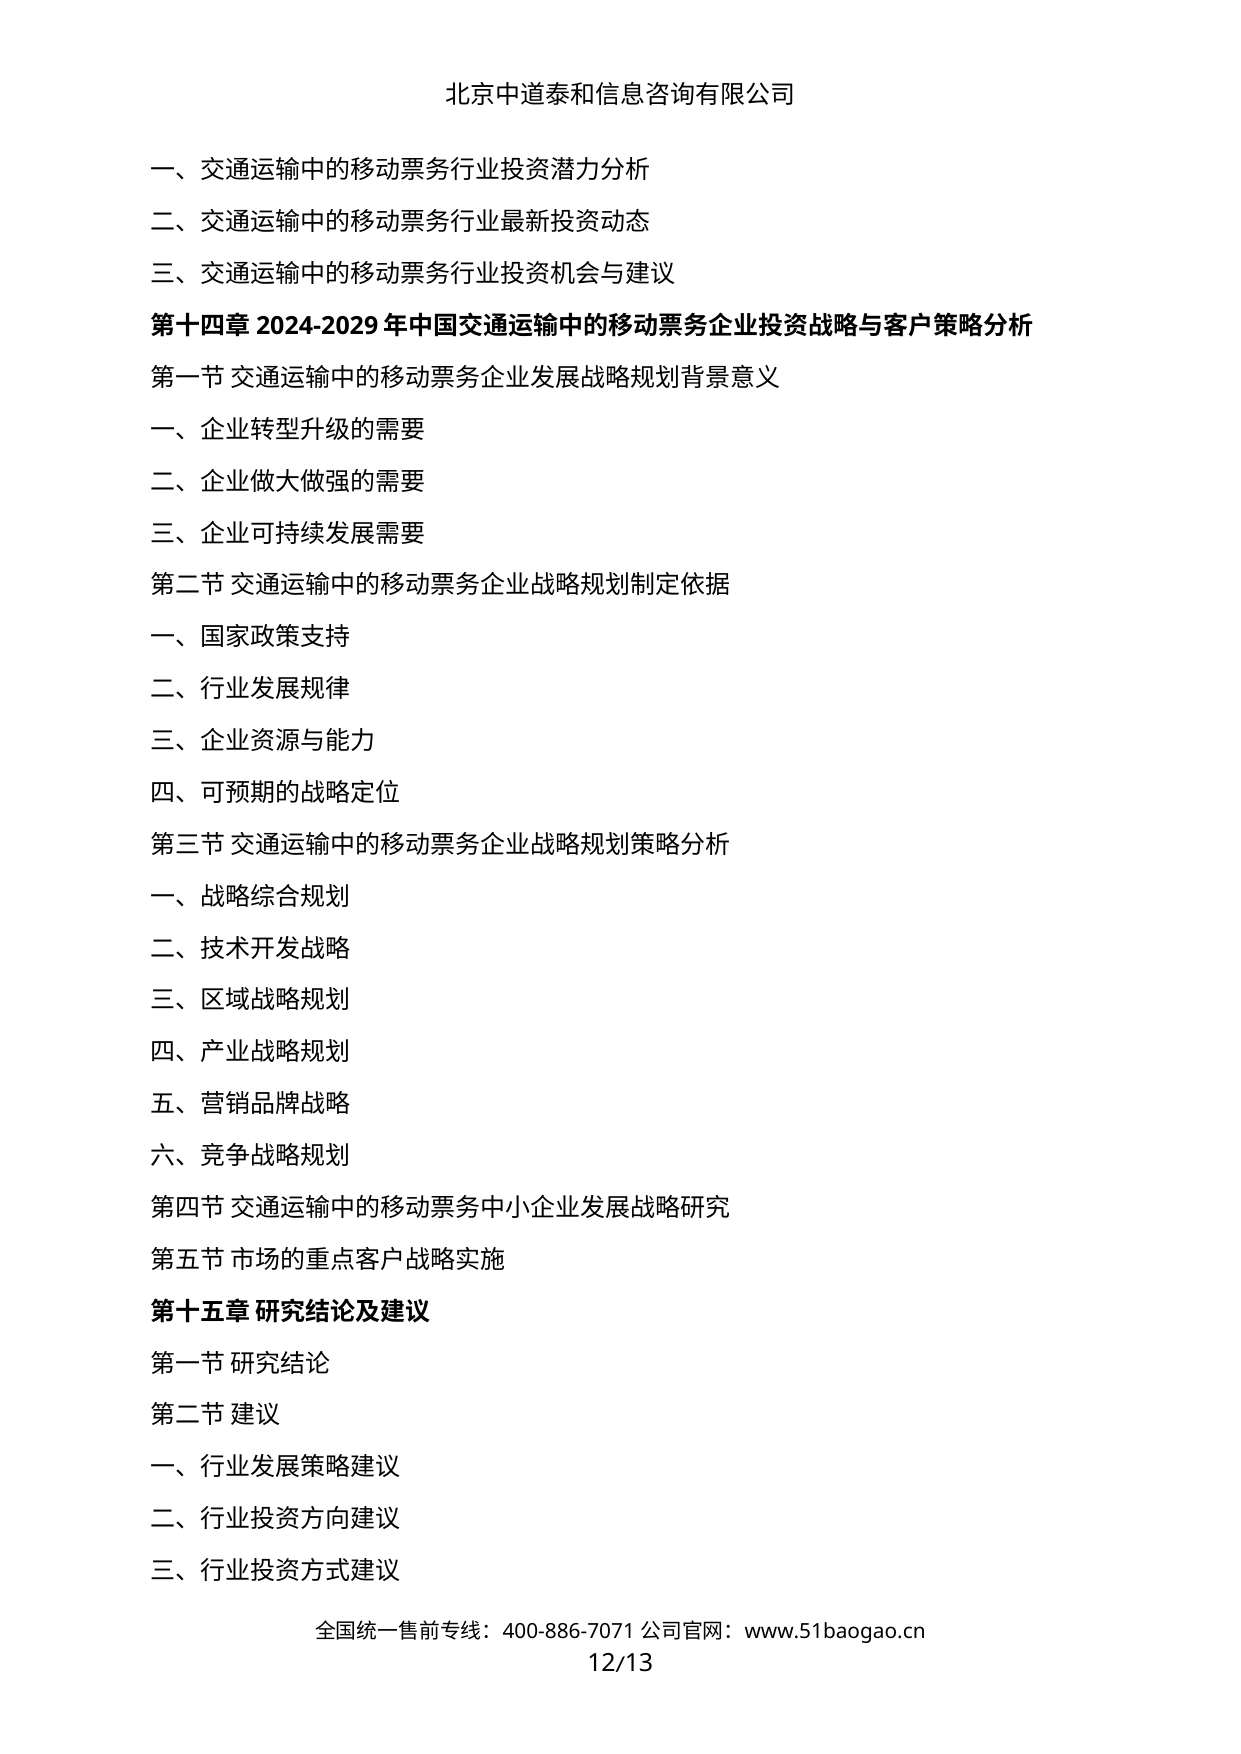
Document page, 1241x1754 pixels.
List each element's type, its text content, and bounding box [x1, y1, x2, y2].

text 四、可预期的战略定位 [150, 772, 1090, 809]
text 二、技术开发战略 [150, 928, 1090, 964]
text 三、交通运输中的移动票务行业投资机会与建议 [150, 254, 1090, 290]
text 一、交通运输中的移动票务行业投资潜力分析 [150, 150, 1090, 186]
text 三、企业可持续发展需要 [150, 513, 1090, 549]
text 三、行业投资方式建议 [150, 1551, 1090, 1587]
text 一、行业发展策略建议 [150, 1447, 1090, 1483]
text 一、企业转型升级的需要 [150, 409, 1090, 446]
text 三、企业资源与能力 [150, 721, 1090, 757]
text 第十四章 2024-2029年中国交通运输中的移动票务企业投资战略与客户策略分析 [150, 306, 1090, 342]
text 第十五章 研究结论及建议 [150, 1291, 1090, 1327]
text 三、区域战略规划 [150, 980, 1090, 1016]
text 第三节 交通运输中的移动票务企业战略规划策略分析 [150, 824, 1090, 861]
text 一、战略综合规划 [150, 876, 1090, 912]
text 第二节 交通运输中的移动票务企业战略规划制定依据 [150, 565, 1090, 601]
text 二、行业发展规律 [150, 669, 1090, 705]
text 第一节 交通运输中的移动票务企业发展战略规划背景意义 [150, 357, 1090, 394]
text 二、行业投资方向建议 [150, 1499, 1090, 1535]
text 五、营销品牌战略 [150, 1084, 1090, 1120]
text 六、竞争战略规划 [150, 1136, 1090, 1172]
text 二、交通运输中的移动票务行业最新投资动态 [150, 202, 1090, 238]
text 第二节 建议 [150, 1395, 1090, 1431]
text 第一节 研究结论 [150, 1343, 1090, 1379]
text 一、国家政策支持 [150, 617, 1090, 653]
text 二、企业做大做强的需要 [150, 461, 1090, 497]
text 第五节 市场的重点客户战略实施 [150, 1239, 1090, 1276]
text 四、产业战略规划 [150, 1032, 1090, 1068]
text 第四节 交通运输中的移动票务中小企业发展战略研究 [150, 1187, 1090, 1224]
